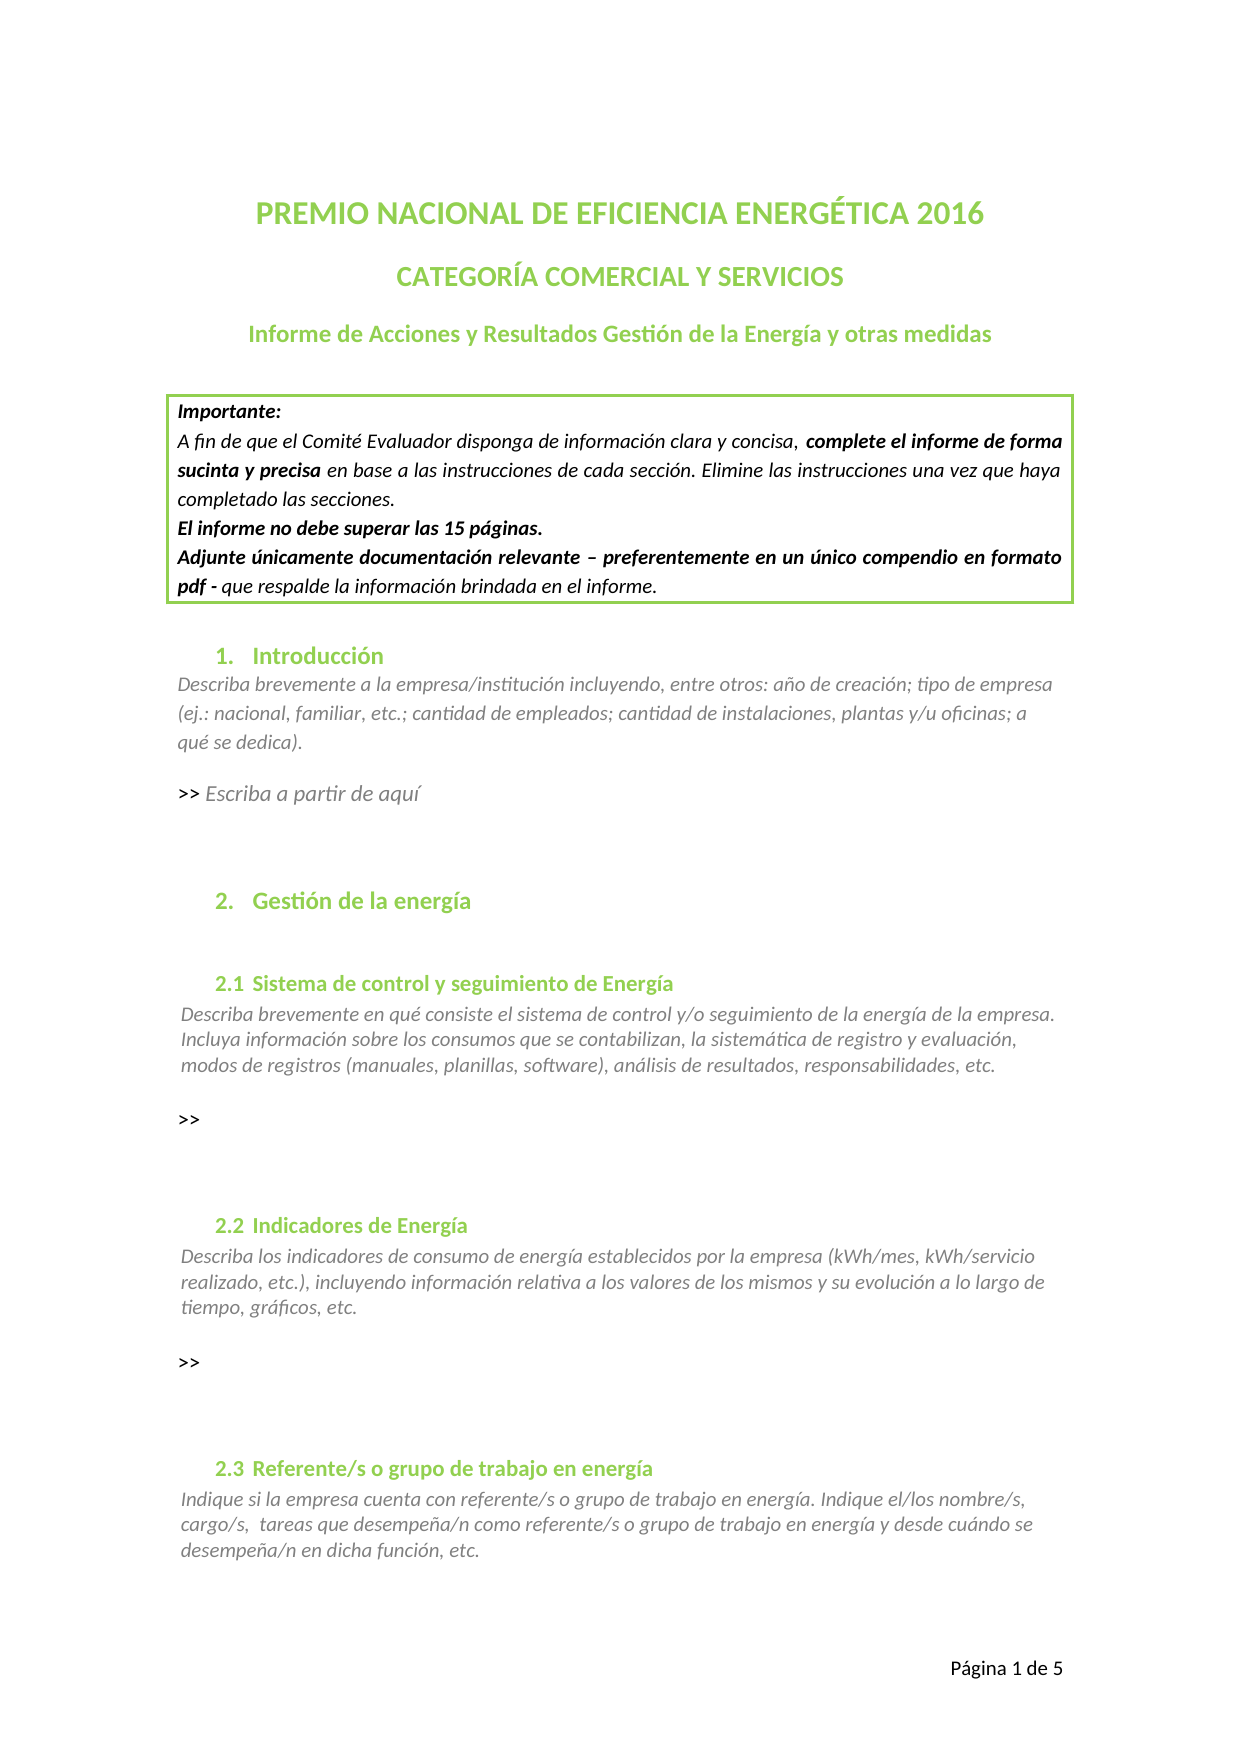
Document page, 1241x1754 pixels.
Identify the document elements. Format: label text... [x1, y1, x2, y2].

subtitle Referente/s o grupo de trabajo en energía [215, 1454, 1063, 1482]
subtitle PREMIO NACIONAL DE EFICIENCIA ENERGÉTICA 2016 [177, 192, 1063, 233]
subtitle Introducción [215, 640, 1063, 671]
text >> [177, 1348, 1063, 1376]
text Importante: [169, 397, 1071, 423]
text A fin de que el Comité Evaluador disponga de información clara y concisa, complete el informe de forma sucinta y precisa en base a las instrucciones de cada sección. Elimine las instrucciones una vez que haya completado las secciones. [169, 423, 1071, 510]
subtitle Indicadores de Energía [215, 1211, 1063, 1239]
text Indique si la empresa cuenta con referente/s o grupo de trabajo en energía. Indique el/los nombre/s, cargo/s, tareas que desempeña/n como referente/s o grupo de trabajo en energía y desde cuándo se desempeña/n en dicha función, etc. [181, 1486, 1063, 1562]
text >> Escriba a partir de aquí [177, 779, 1063, 807]
subtitle Sistema de control y seguimiento de Energía [215, 969, 1063, 997]
text Describa los indicadores de consumo de energía establecidos por la empresa (kWh/mes, kWh/servicio realizado, etc.), incluyendo información relativa a los valores de los mismos y su evolución a lo largo de tiempo, gráficos, etc. [181, 1243, 1063, 1320]
text Describa brevemente a la empresa/institución incluyendo, entre otros: año de creación; tipo de empresa (ej.: nacional, familiar, etc.; cantidad de empleados; cantidad de instalaciones, plantas y/u oficinas; a qué se dedica). [177, 671, 1063, 754]
subtitle Gestión de la energía [215, 885, 1063, 916]
text Describa brevemente en qué consiste el sistema de control y/o seguimiento de la energía de la empresa. Incluya información sobre los consumos que se contabilizan, la sistemática de registro y evaluación, modos de registros (manuales, planillas, software), análisis de resultados, responsabilidades, etc. [181, 1001, 1063, 1077]
subtitle CATEGORÍA COMERCIAL Y SERVICIOS [177, 258, 1063, 293]
text El informe no debe superar las 15 páginas. [169, 510, 1071, 539]
subtitle Informe de Acciones y Resultados Gestión de la Energía y otras medidas [177, 318, 1063, 349]
text >> [177, 1105, 1063, 1133]
text Adjunte únicamente documentación relevante – preferentemente en un único compendio en formato pdf - que respalde la información brindada en el informe. [169, 539, 1071, 601]
